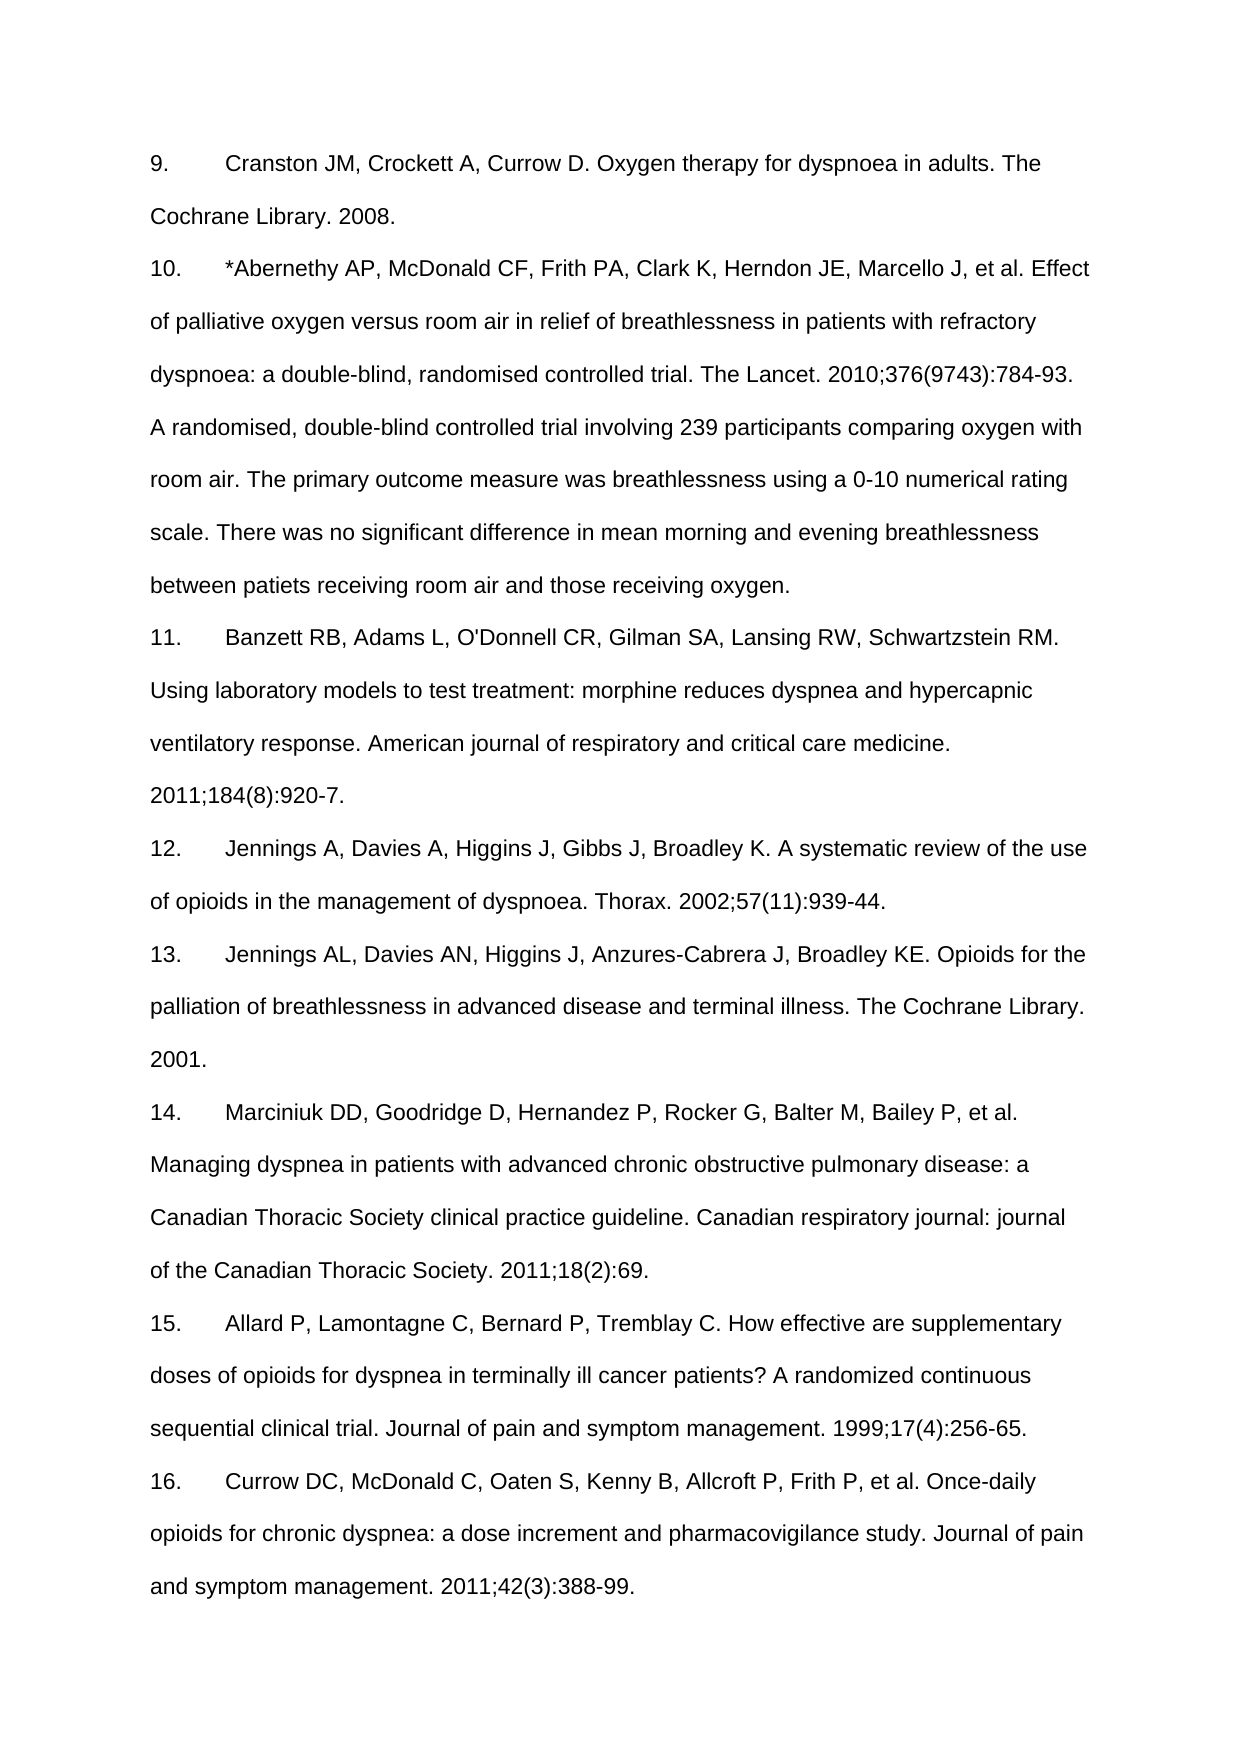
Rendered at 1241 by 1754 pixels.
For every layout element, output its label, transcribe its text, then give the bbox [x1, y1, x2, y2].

text 16. Currow DC, McDonald C, Oaten S, Kenny B, Allcroft P, Frith P, et al. Once-daily opioids for chronic dyspnea: a dose increment and pharmacovigilance study. Journal of pain and symptom management. 2011;42(3):388-99. [150, 1468, 1090, 1599]
text 14. Marciniuk DD, Goodridge D, Hernandez P, Rocker G, Balter M, Bailey P, et al. Managing dyspnea in patients with advanced chronic obstructive pulmonary disease: a Canadian Thoracic Society clinical practice guideline. Canadian respiratory journal: journal of the Canadian Thoracic Society. 2011;18(2):69. [150, 1099, 1090, 1283]
text 13. Jennings AL, Davies AN, Higgins J, Anzures‐Cabrera J, Broadley KE. Opioids for the palliation of breathlessness in advanced disease and terminal illness. The Cochrane Library. 2001. [150, 941, 1090, 1072]
text 9. Cranston JM, Crockett A, Currow D. Oxygen therapy for dyspnoea in adults. The Cochrane Library. 2008. [150, 150, 1090, 229]
text 10. *Abernethy AP, McDonald CF, Frith PA, Clark K, Herndon JE, Marcello J, et al. Effect of palliative oxygen versus room air in relief of breathlessness in patients with refractory dyspnoea: a double-blind, randomised controlled trial. The Lancet. 2010;376(9743):784-93. [150, 255, 1090, 387]
text 12. Jennings A, Davies A, Higgins J, Gibbs J, Broadley K. A systematic review of the use of opioids in the management of dyspnoea. Thorax. 2002;57(11):939-44. [150, 835, 1090, 914]
text A randomised, double-blind controlled trial involving 239 participants comparing oxygen with room air. The primary outcome measure was breathlessness using a 0-10 numerical rating scale. There was no significant difference in mean morning and evening breathlessness between patiets receiving room air and those receiving oxygen. [150, 413, 1090, 598]
text 11. Banzett RB, Adams L, O'Donnell CR, Gilman SA, Lansing RW, Schwartzstein RM. Using laboratory models to test treatment: morphine reduces dyspnea and hypercapnic ventilatory response. American journal of respiratory and critical care medicine. 2011;184(8):920-7. [150, 624, 1090, 809]
text 15. Allard P, Lamontagne C, Bernard P, Tremblay C. How effective are supplementary doses of opioids for dyspnea in terminally ill cancer patients? A randomized continuous sequential clinical trial. Journal of pain and symptom management. 1999;17(4):256-65. [150, 1309, 1090, 1441]
